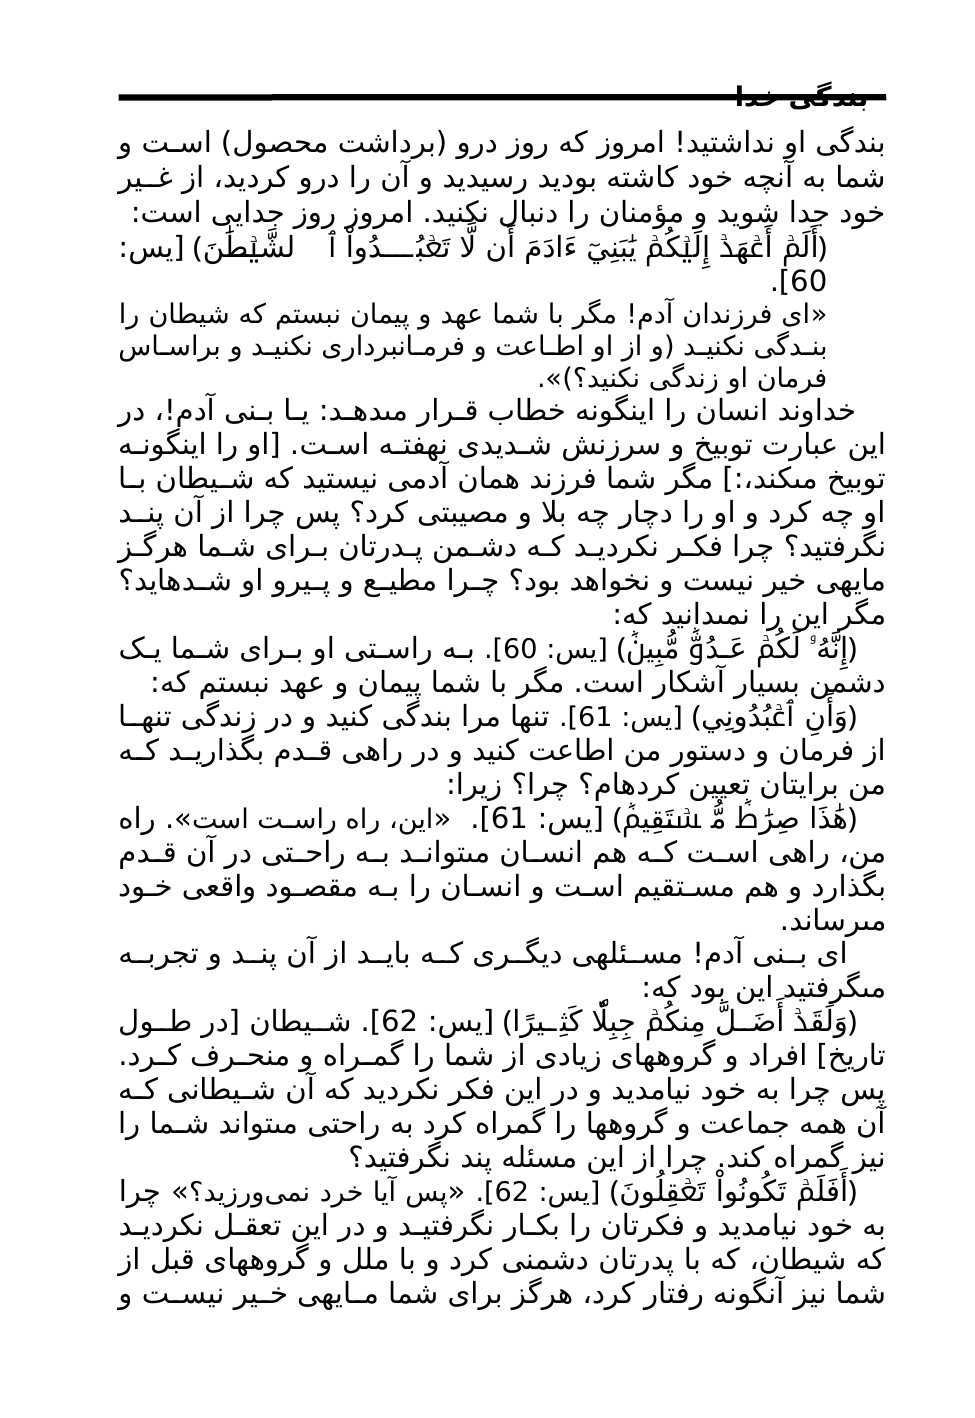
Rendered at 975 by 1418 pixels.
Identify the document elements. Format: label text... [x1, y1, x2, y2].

text ﴿وَأَنِ ٱعۡبُدُونِي﴾ [یس: 61]. تنها مرا بندگى كنید و در زندگى تنها از فرمان و دستور من اطاعت كنید و در راهى قدم بگذارید كه من برایتان تعیین كرده‏ام؟ چرا؟ زیرا: [118, 699, 886, 801]
text ﴿وَلَقَدۡ أَضَلَّ مِنكُمۡ جِبِلّٗا كَثِيرًا﴾ [یس: 62]. شیطان [در طول تاریخ] افراد و گروه‏هاى زیادى از شما را گمراه و منحرف كرد. پس چرا به خود نیامدید و در این فكر نكردید كه آن شیطانى كه آن همه جماعت و گروه‏ها را گمراه كرد به راحتى مى‏تواند شما را نیز گمراه كند. چرا از این مسئله پند نگرفتید؟ [118, 1005, 886, 1174]
text ﴿إِنَّهُۥ لَكُمۡ عَدُوّٞ مُّبِينٞ﴾ [یس: 60]. به راستى او براى شما یک دشمن بسیار آشكار است. مگر با شما پیمان و عهد نبستم كه: [118, 631, 886, 699]
text خداوند انسان را این‏گونه خطاب قرار مى‏دهد: یا بنى آدم!، در این عبارت توبیخ و سرزنش شدیدى نهفته است. [او را این‏گونه توبیخ مى‏كند،:] مگر شما فرزند همان آدمى نیستید كه شیطان با او چه كرد و او را دچار چه بلا و مصیبتى كرد؟ پس چرا از آن پند نگرفتید؟ چرا فكر نكردید كه دشمن پدرتان براى شما هرگز مایه‏ى خیر نیست و نخواهد بود؟ چرا مطیع و پیرو او شده‏اید؟ مگر این را نمى‏دانید كه: [118, 393, 886, 631]
text ﴿هَٰذَا صِرَٰطٞ مُّسۡتَقِيمٞ﴾ [یس: 61]. «این، راه راست است». راه من، راهى است كه هم انسان مى‏تواند به راحتى در آن قدم بگذارد و هم مستقیم است و انسان را به مقصود واقعى خود مى‏رساند. [118, 801, 886, 937]
text ﴿أَلَمۡ أَعۡهَدۡ إِلَيۡكُمۡ يَٰبَنِيٓ ءَادَمَ أَن لَّا تَعۡبُدُواْ ٱلشَّيۡطَٰنَ﴾ [یس: 60]. [118, 231, 827, 299]
text «اى فرزندان آدم! مگر با شما عهد و پیمان نبستم كه شیطان را بندگى نكنید (و از او اطاعت و فرمانبردارى نكنید و براساس فرمان او زندگى نكنید؟)». [118, 299, 827, 393]
text اى بنى آدم! مسئله‏ى دیگرى كه باید از آن پند و تجربه مى‏گرفتید این بود كه: [118, 937, 886, 1005]
